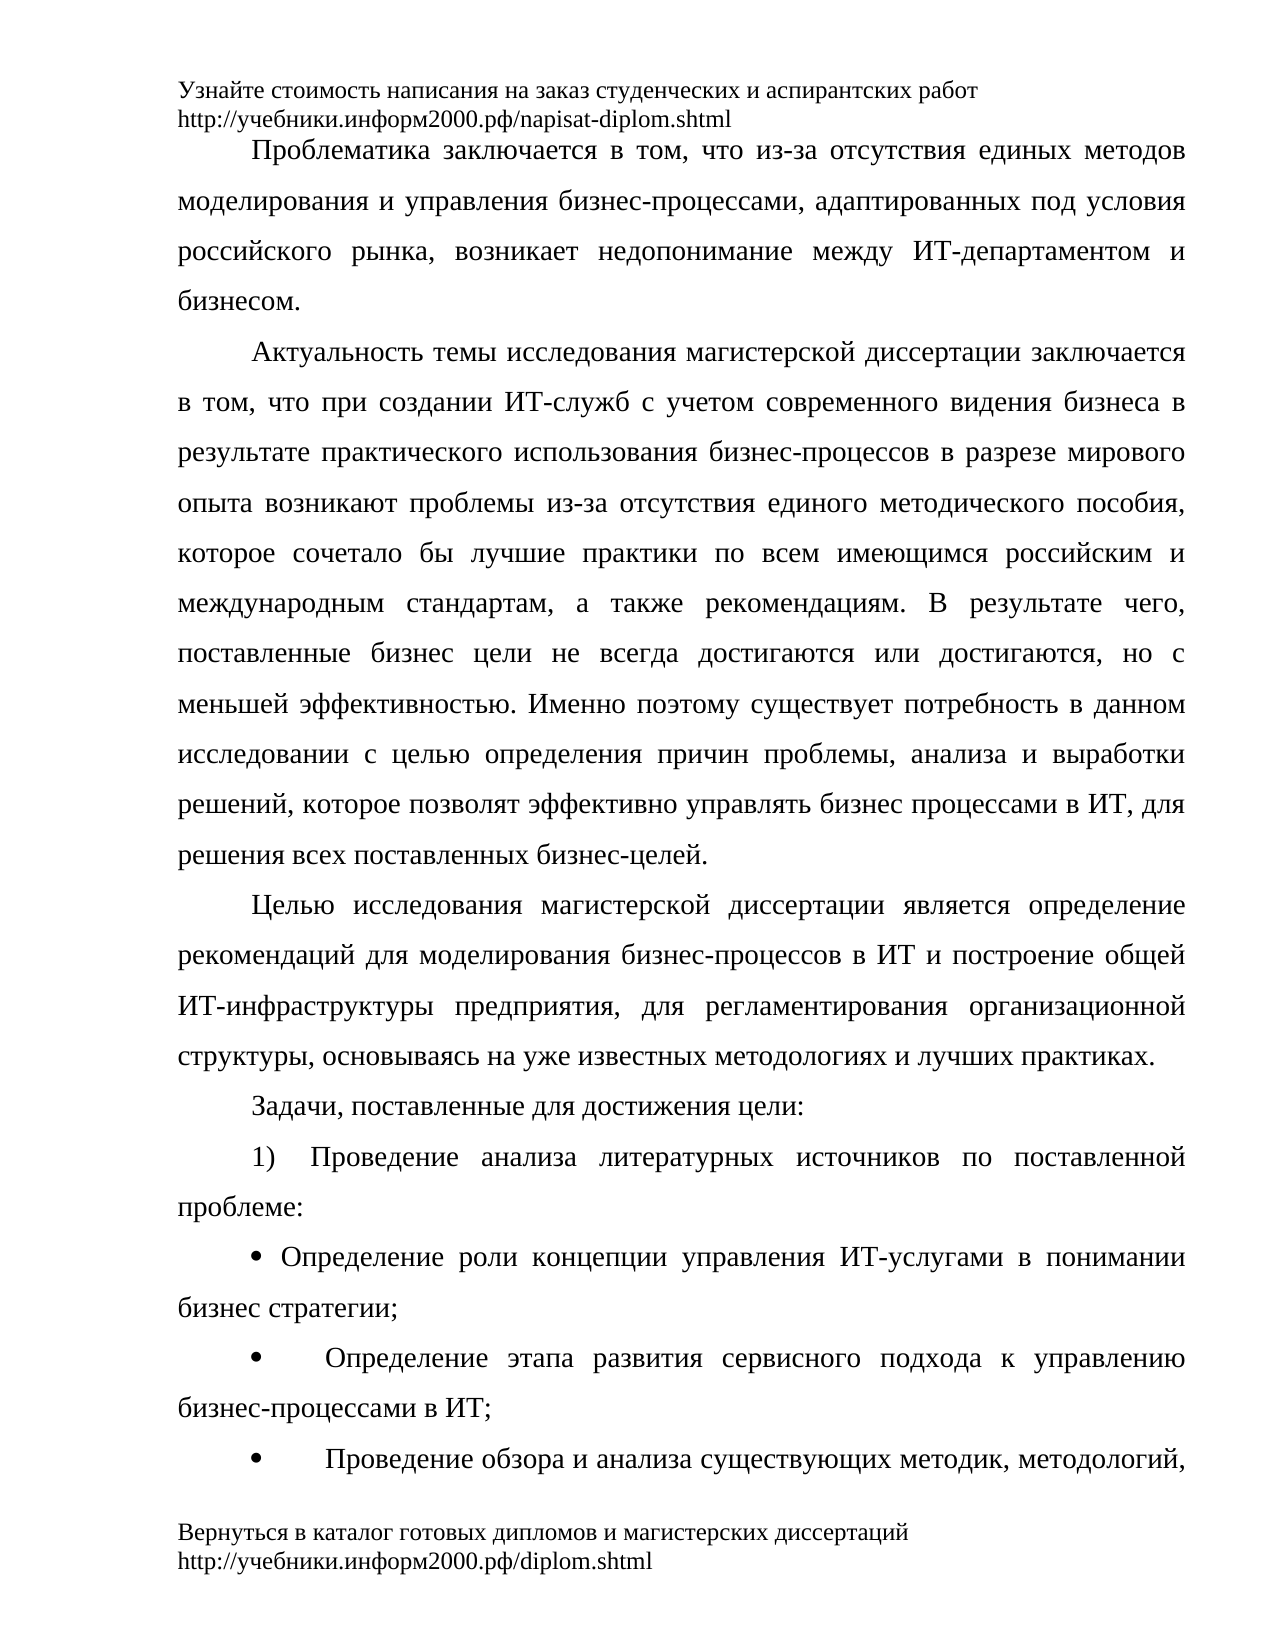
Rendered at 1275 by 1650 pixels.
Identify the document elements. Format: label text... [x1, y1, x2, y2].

text Целью исследования магистерской диссертации является определение рекомендаций для моделирования бизнес-процессов в ИТ и построение общей ИТ-инфраструктуры предприятия, для регламентирования организационной структуры, основываясь на уже известных методологиях и лучших практиках. [177, 887, 1186, 1072]
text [177, 1441, 1186, 1474]
text  Определение этапа развития сервисного подхода к управлению бизнес-процессами в ИТ; [177, 1340, 1186, 1424]
text Проблематика заключается в том, что из-за отсутствия единых методов моделирования и управления бизнес-процессами, адаптированных под условия российского рынка, возникает недопонимание между ИT-департаментом и бизнесом. [177, 132, 1186, 317]
text Задачи, поставленные для достижения цели: [177, 1088, 1186, 1122]
text  Определение роли концепции управления ИT-услугами в понимании бизнес стратегии; [177, 1239, 1186, 1323]
text Актуальность темы исследования магистерской диссертации заключается в том, что при создании ИT-служб с учетом современного видения бизнеса в результате практического использования бизнес-процессов в разрезе мирового опыта возникают проблемы из-за отсутствия единого методического пособия, которое сочетало бы лучшие практики по всем имеющимся российским и международным стандартам, а также рекомендациям. В результате чего, поставленные бизнес цели не всегда достигаются или достигаются, но с меньшей эффективностью. Именно поэтому существует потребность в данном исследовании с целью определения причин проблемы, анализа и выработки решений, которое позволят эффективно управлять бизнес процессами в ИТ, для решения всех поставленных бизнес-целей. [177, 334, 1186, 870]
text 1) Проведение анализа литературных источников по поставленной проблеме: [177, 1139, 1186, 1223]
